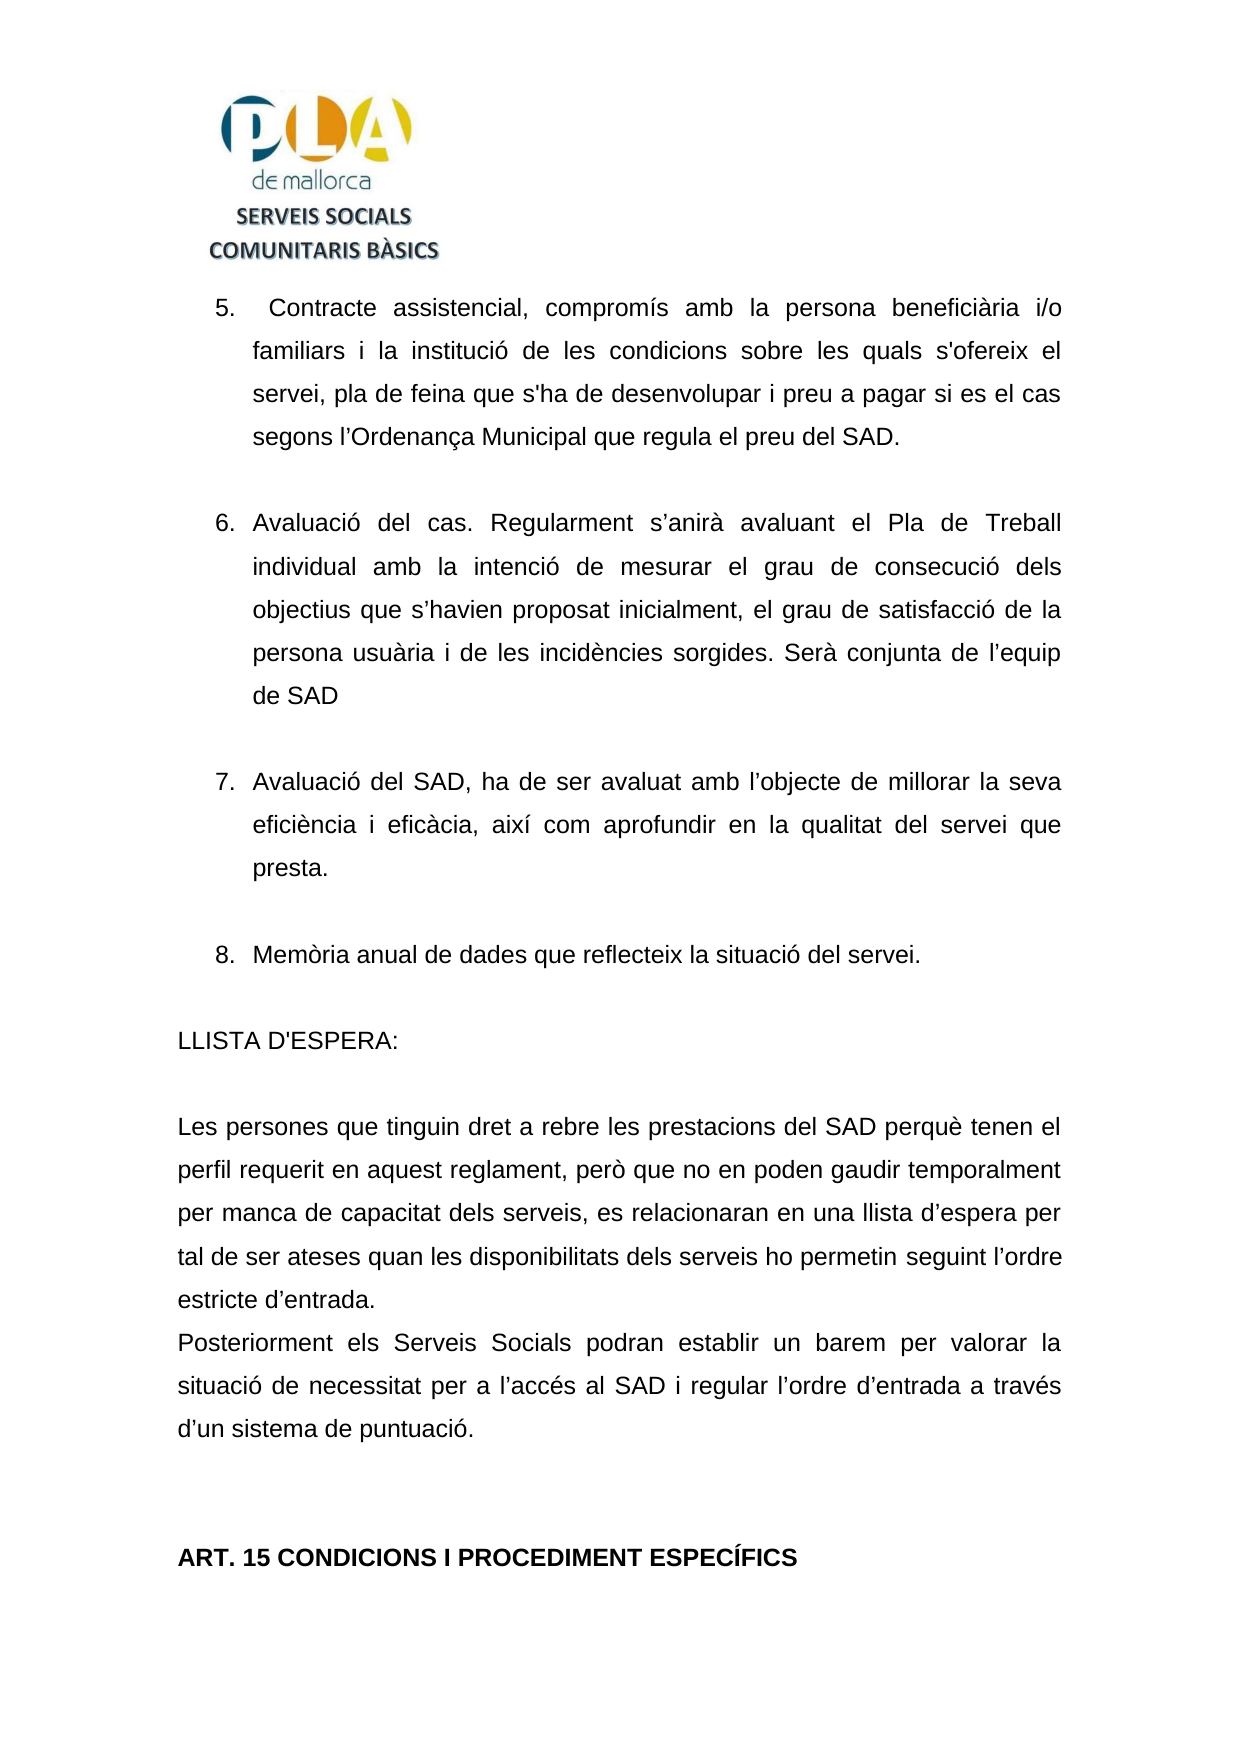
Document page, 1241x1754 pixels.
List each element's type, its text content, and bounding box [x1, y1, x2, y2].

list Avaluació del cas. Regularment s’anirà avaluant el Pla de Treball individual amb la intenció de mesurar el grau de consecució dels objectius que s’havien proposat inicialment, el grau de satisfacció de la persona usuària i de les incidències sorgides. Serà conjunta de l’equip de SAD [215, 508, 1063, 710]
list Contracte assistencial, compromís amb la persona beneficiària i/o familiars i la institució de les condicions sobre les quals s'ofereix el servei, pla de feina que s'ha de desenvolupar i preu a pagar si es el cas segons l’Ordenança Municipal que regula el preu del SAD. [215, 293, 1063, 451]
text Posteriorment els Serveis Socials podran establir un barem per valorar la situació de necessitat per a l’accés al SAD i regular l’ordre d’entrada a través d’un sistema de puntuació. [177, 1328, 1063, 1443]
text ART. 15 CONDICIONS I PROCEDIMENT ESPECÍFICS [177, 1543, 1063, 1572]
text Les persones que tinguin dret a rebre les prestacions del SAD perquè tenen el perfil requerit en aquest reglament, però que no en poden gaudir temporalment per manca de capacitat dels serveis, es relacionaran en una llista d’espera per tal de ser ateses quan les disponibilitats dels serveis ho permetin seguint l’ordre estricte d’entrada. [177, 1112, 1063, 1313]
list Avaluació del SAD, ha de ser avaluat amb l’objecte de millorar la seva eficiència i eficàcia, així com aprofundir en la qualitat del servei que presta. [215, 767, 1063, 882]
text LLISTA D'ESPERA: [177, 1026, 1063, 1055]
list Memòria anual de dades que reflecteix la situació del servei. [215, 940, 1063, 968]
picture [177, 88, 456, 264]
